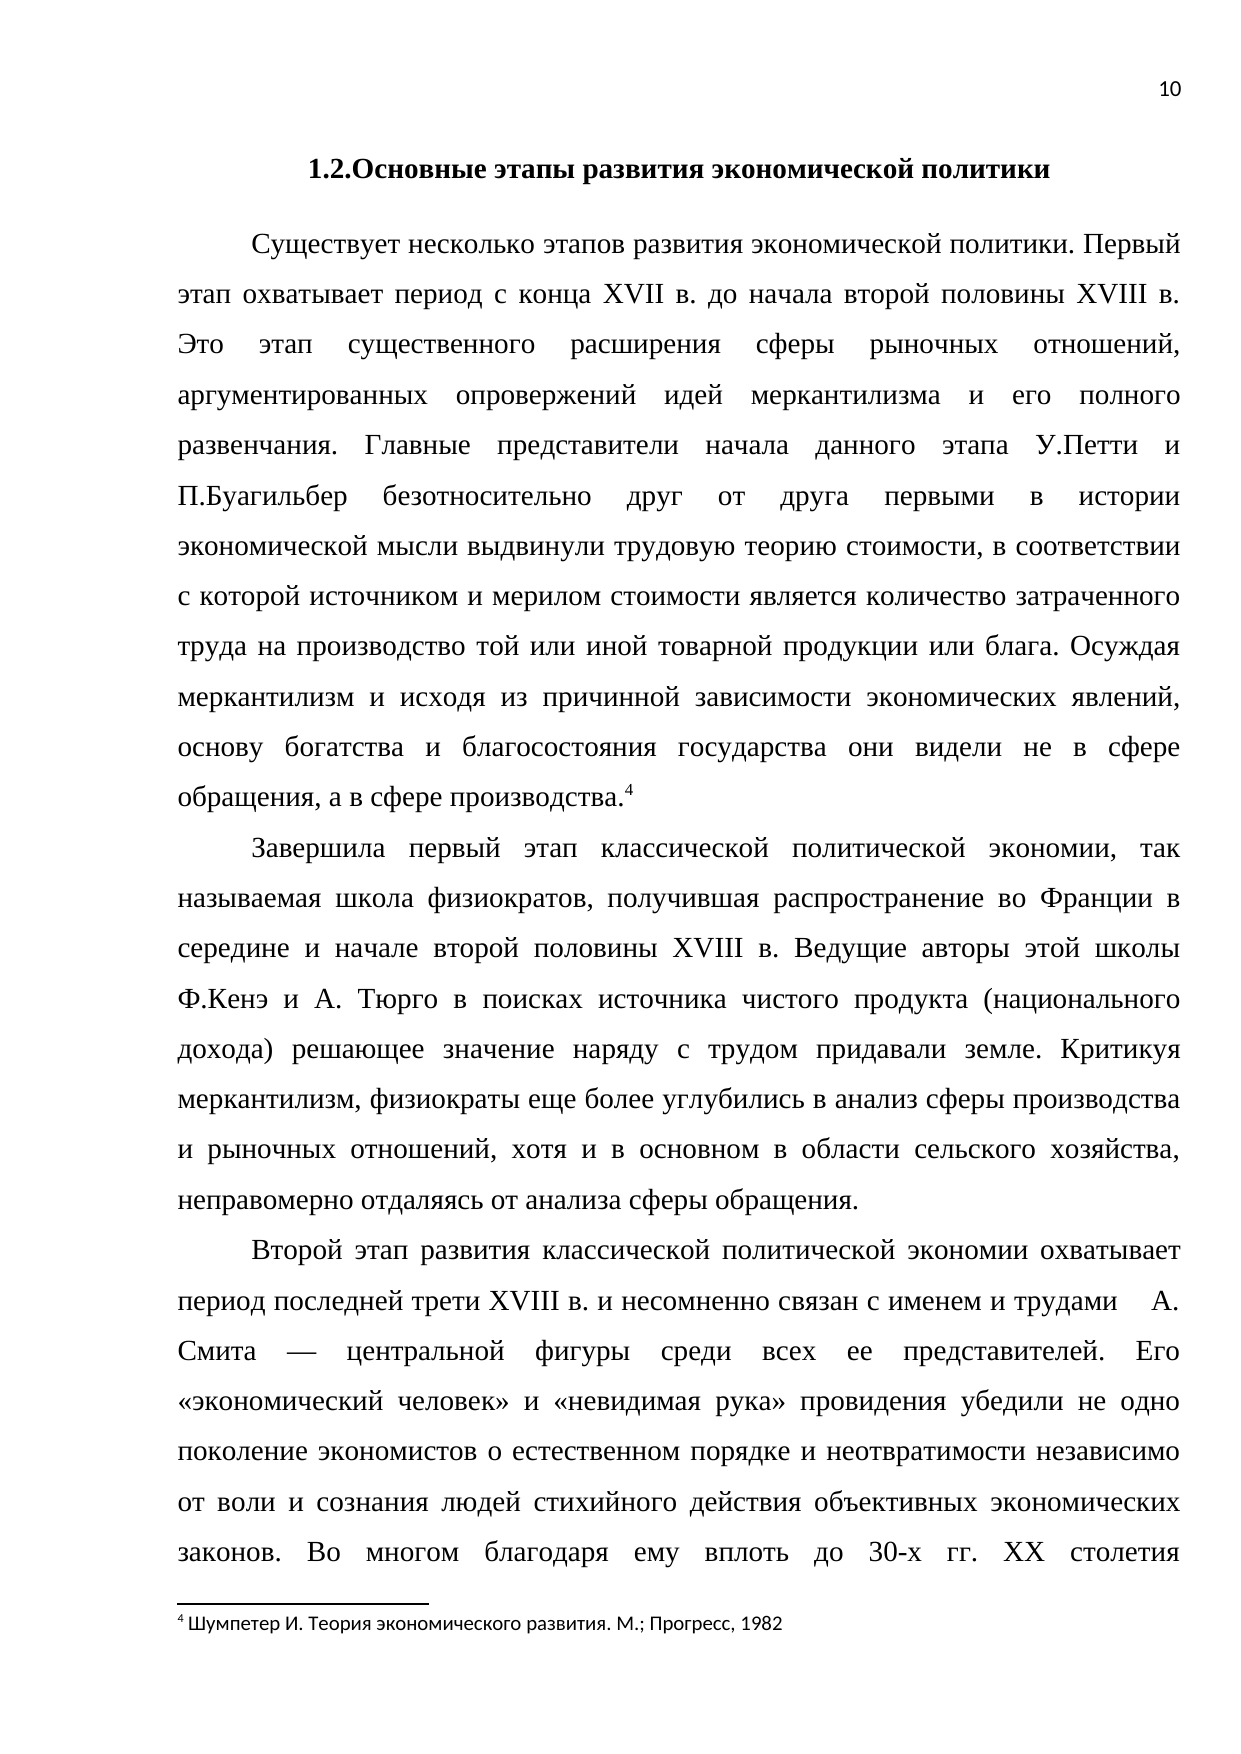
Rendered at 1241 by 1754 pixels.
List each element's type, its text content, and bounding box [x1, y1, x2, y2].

subtitle 1.2.Основные этапы развития экономической политики [177, 151, 1181, 184]
text Завершила первый этап классической политической экономии, так называемая школа физиократов, получившая распространение во Франции в середине и начале второй половины XVIII в. Ведущие авторы этой школы Ф.Кенэ и А. Тюрго в поисках источника чистого продукта (национального дохода) решающее значение наряду с трудом придавали земле. Критикуя меркантилизм, физиократы еще более углубились в анализ сферы производства и рыночных отношений, хотя и в основном в области сельского хозяйства, неправомерно отдаляясь от анализа сферы обращения. [177, 830, 1181, 1216]
text Существует несколько этапов развития экономической политики. Первый этап охватывает период с конца XVII в. до начала второй половины XVIII в. Это этап существенного расширения сферы рыночных отношений, аргументированных опровержений идей меркантилизма и его полного развенчания. Главные представители начала данного этапа У.Петти и П.Буагильбер безотносительно друг от друга первыми в истории экономической мысли выдвинули трудовую теорию стоимости, в соответствии с которой источником и мерилом стоимости является количество затраченного труда на производство той или иной товарной продукции или блага. Осуждая меркантилизм и исходя из причинной зависимости экономических явлений, основу богатства и благосостояния государства они видели не в сфере обращения, а в сфере производства. [177, 226, 1181, 813]
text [177, 1232, 1181, 1568]
